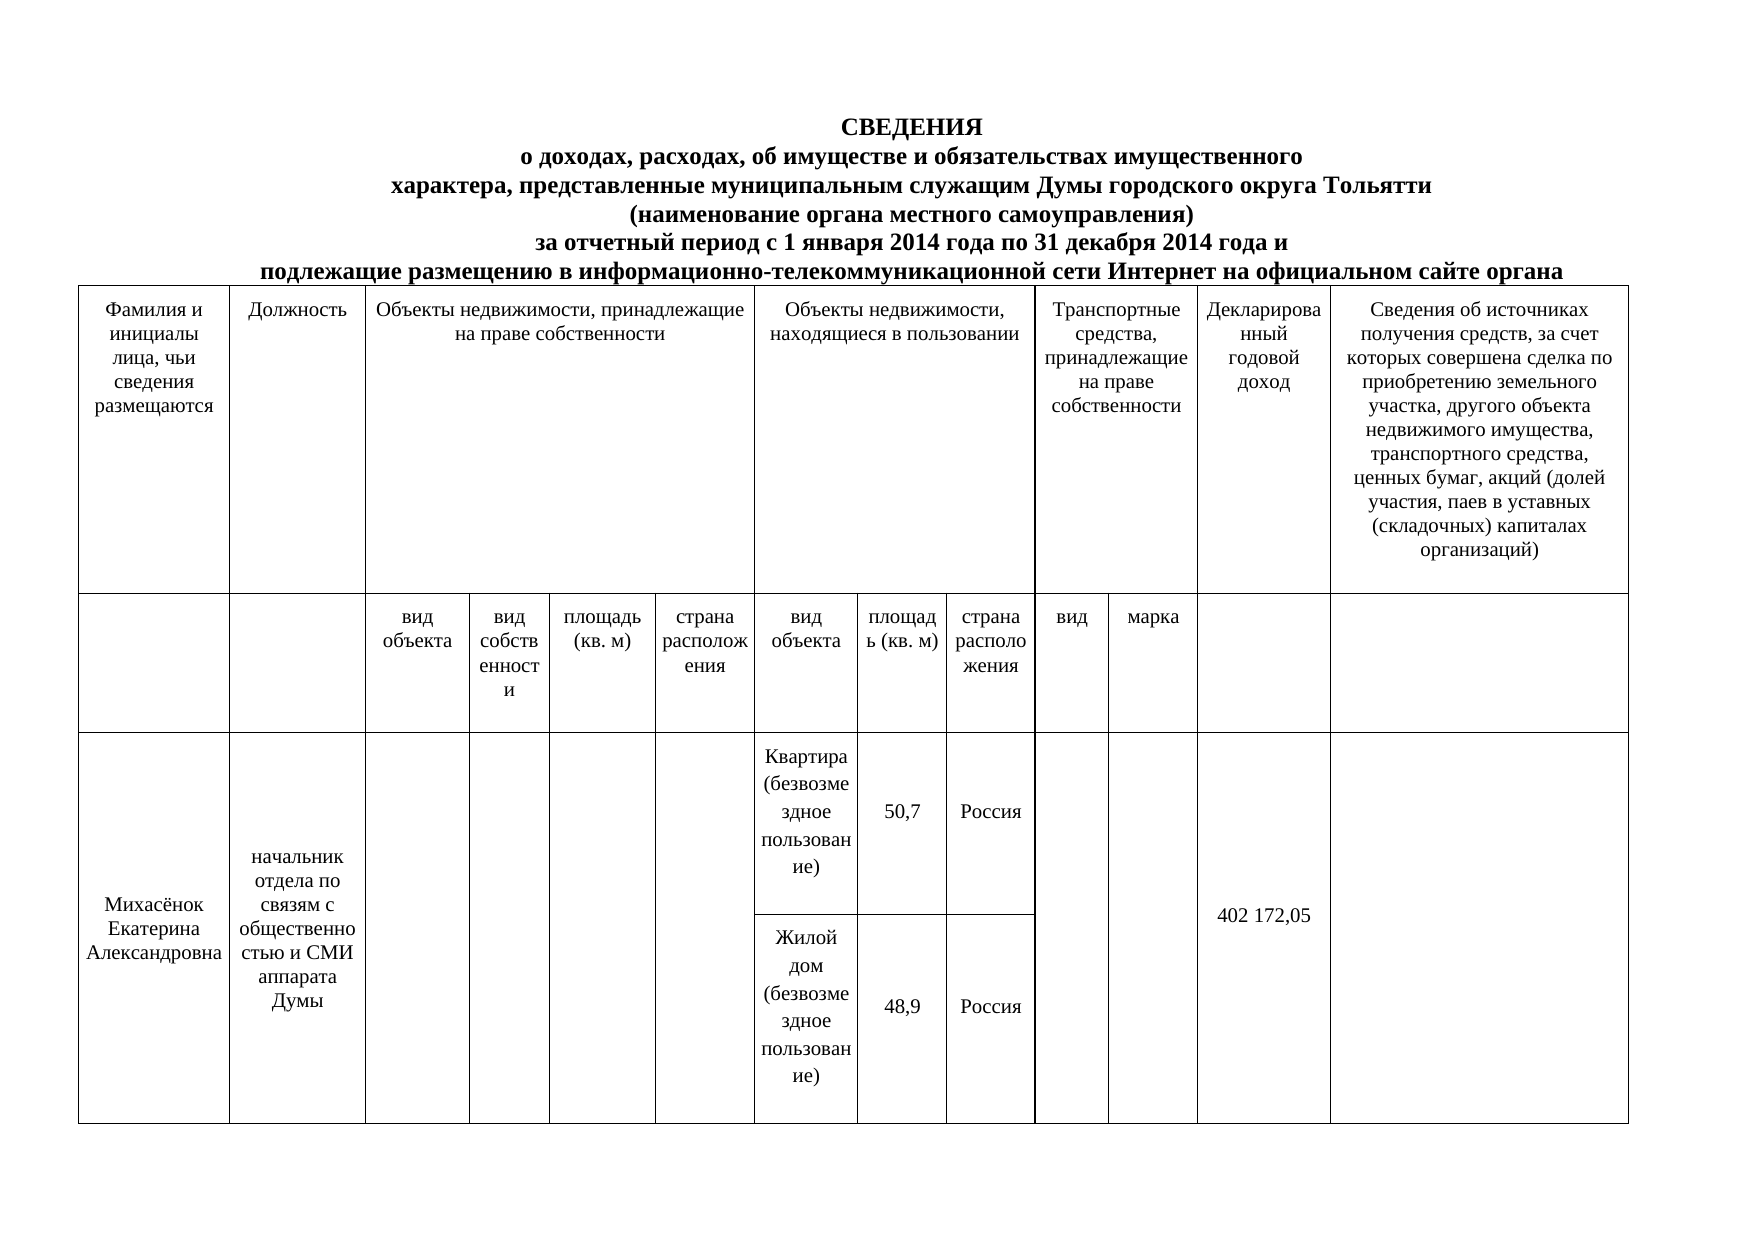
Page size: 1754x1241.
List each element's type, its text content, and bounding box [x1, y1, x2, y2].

table_header Сведения об источниках получения средств, за счет которых совершена сделка по приобретению земельного участка, другого объекта недвижимого имущества, транспортного средства, ценных бумаг, акций (долей участия, паев в уставных (складочных) капиталах организаций) [1331, 286, 1628, 593]
table_cell Россия [947, 915, 1034, 1123]
table_cell вид объекта [755, 594, 857, 732]
table_cell начальник отдела по связям с общественностью и СМИ аппарата Думы [230, 733, 365, 1123]
table_cell Квартира (безвозмездное пользование) [755, 733, 857, 913]
table_cell вид собственности [470, 594, 549, 732]
table_cell [1198, 594, 1330, 732]
table_cell [79, 594, 229, 732]
table_cell [470, 733, 549, 1123]
text за отчетный период с 1 января 2014 года по 31 декабря 2014 года и [187, 227, 1636, 256]
text (наименование органа местного самоуправления) [187, 199, 1636, 227]
table_cell площадь (кв. м) [550, 594, 655, 732]
table_header Должность [230, 286, 365, 593]
text о доходах, расходах, об имуществе и обязательствах имущественного [187, 141, 1636, 170]
table_cell 402 172,05 [1198, 733, 1330, 1123]
table_cell [1109, 733, 1197, 1123]
table_cell площадь (кв. м) [858, 594, 946, 732]
table_cell вид [1036, 594, 1108, 732]
table_cell Жилой дом (безвозмездное пользование) [755, 915, 857, 1123]
table_cell Михасёнок Екатерина Александровна [79, 733, 229, 1123]
table_cell 50,7 [858, 733, 946, 913]
table_cell страна расположения [656, 594, 754, 732]
table_cell 48,9 [858, 915, 946, 1123]
table_header Фамилия и инициалы лица, чьи сведения размещаются [79, 286, 229, 593]
text подлежащие размещению в информационно-телекоммуникационной сети Интернет на официальном сайте органа [187, 256, 1636, 285]
table_cell страна расположения [947, 594, 1034, 732]
text СВЕДЕНИЯ [187, 112, 1636, 141]
table_header Декларированный годовой доход [1198, 286, 1330, 593]
table_cell [1331, 733, 1628, 1123]
table_cell [550, 733, 655, 1123]
table_cell [656, 733, 754, 1123]
table_cell вид объекта [366, 594, 469, 732]
table_cell [366, 733, 469, 1123]
table_header Объекты недвижимости, находящиеся в пользовании [755, 286, 1034, 593]
table_cell Россия [947, 733, 1034, 913]
table_cell [1036, 733, 1108, 1123]
table_header Транспортные средства, принадлежащие на праве собственности [1036, 286, 1197, 593]
table_header Объекты недвижимости, принадлежащие на праве собственности [366, 286, 754, 593]
table_cell марка [1109, 594, 1197, 732]
text характера, представленные муниципальным служащим Думы городского округа Тольятти [187, 170, 1636, 199]
table_cell [230, 594, 365, 732]
table_cell [1331, 594, 1628, 732]
